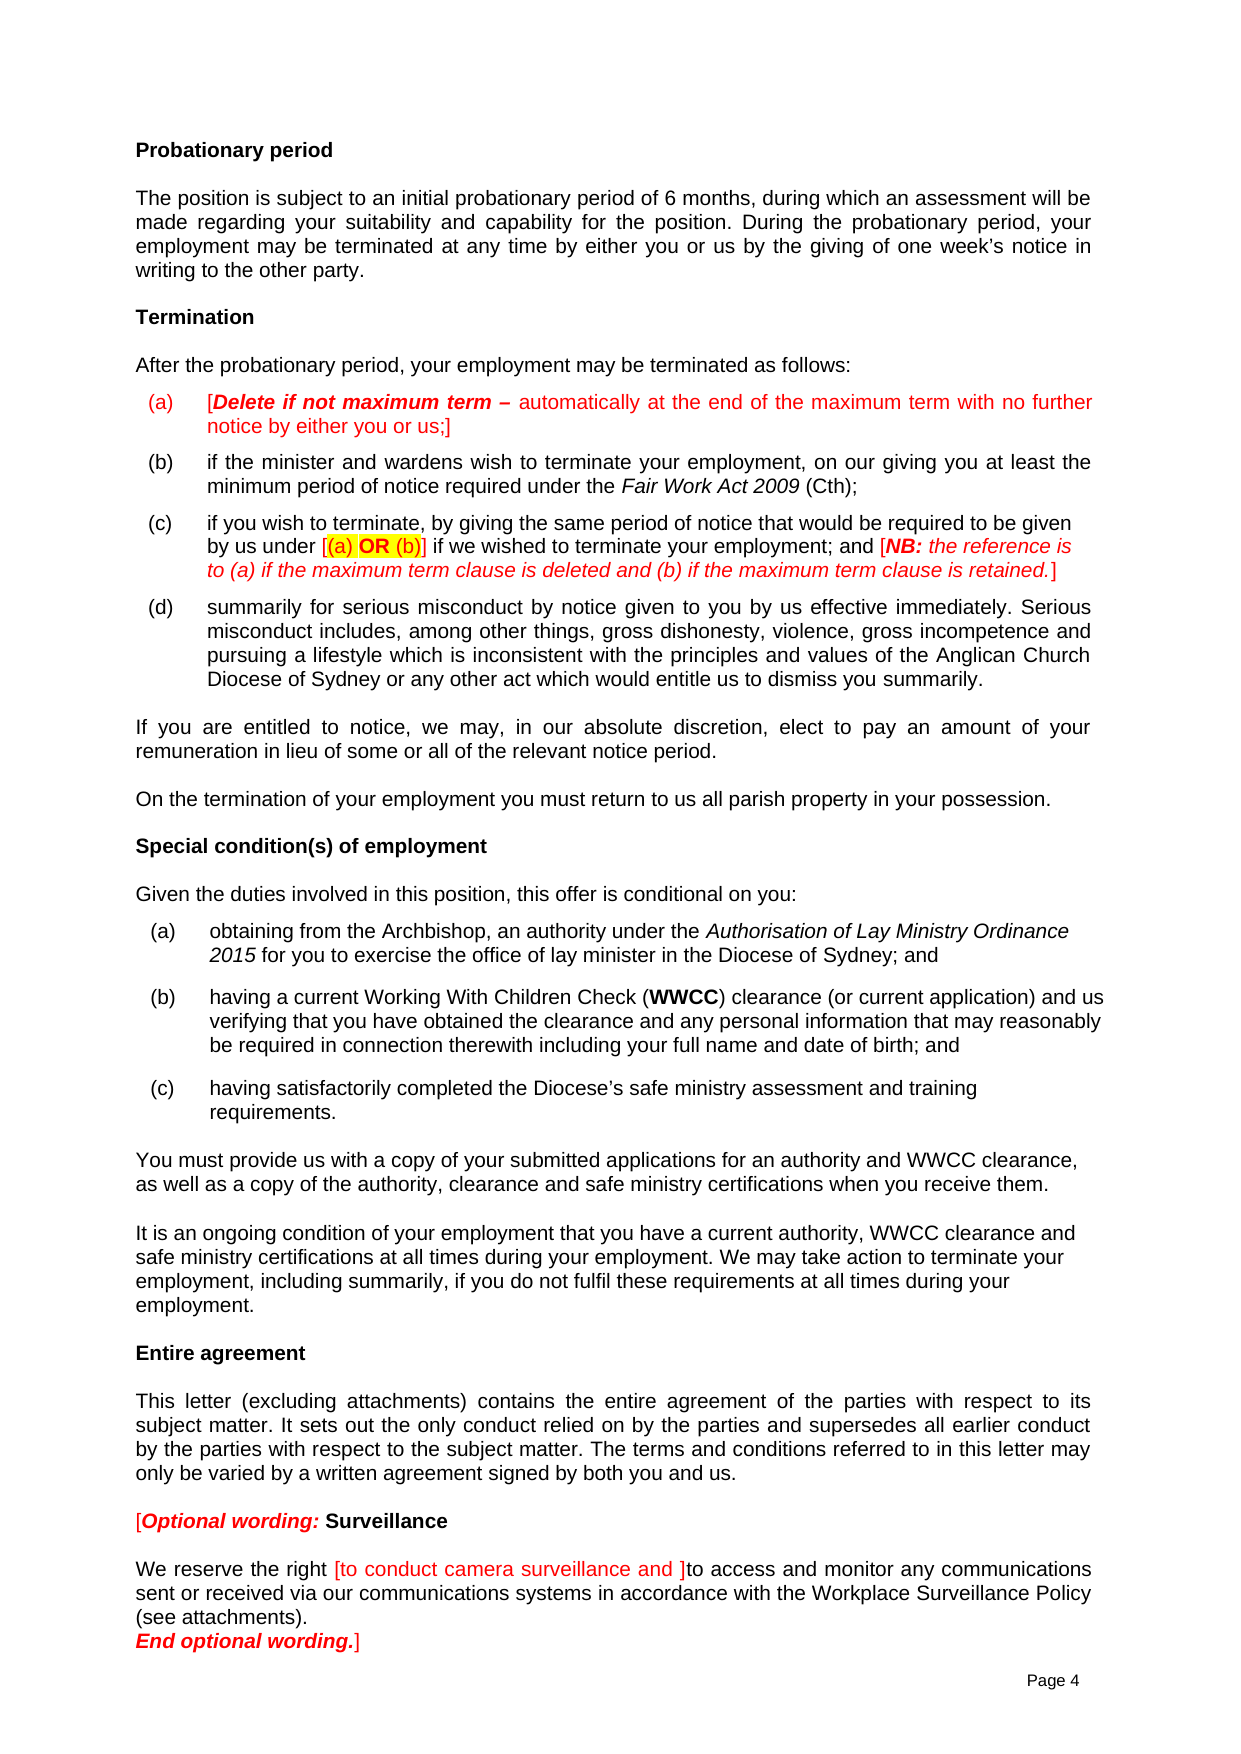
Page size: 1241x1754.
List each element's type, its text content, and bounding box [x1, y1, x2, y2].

list obtaining from the Archbishop, an authority under the Authorisation of Lay Ministry Ordinance 2015 for you to exercise the office of lay minister in the Diocese of Sydney; and [150, 918, 1092, 966]
text The position is subject to an initial probationary period of 6 months, during which an assessment will be made regarding your suitability and capability for the position. During the probationary period, your employment may be terminated at any time by either you or us by the giving of one week’s notice in writing to the other party. [135, 186, 1093, 281]
text You must provide us with a copy of your submitted applications for an authority and WWCC clearance, as well as a copy of the authority, clearance and safe ministry certifications when you receive them. [135, 1148, 1105, 1196]
subtitle Probationary period [135, 137, 1105, 161]
text It is an ongoing condition of your employment that you have a current authority, WWCC clearance and safe ministry certifications at all times during your employment. We may take action to terminate your employment, including summarily, if you do not fulfil these requirements at all times during your employment. [135, 1221, 1105, 1317]
text Given the duties involved in this position, this offer is conditional on you: [135, 882, 1105, 906]
subtitle [Optional wording: Surveillance [135, 1509, 1105, 1533]
text We reserve the right [to conduct camera surveillance and ]to access and monitor any communications sent or received via our communications systems in accordance with the Workplace Surveillance Policy (see attachments). [135, 1557, 1092, 1628]
text On the termination of your employment you must return to us all parish property in your possession. [135, 786, 1105, 810]
text If you are entitled to notice, we may, in our absolute discretion, elect to pay an amount of your remuneration in lieu of some or all of the relevant notice period. [135, 715, 1093, 763]
list [Delete if not maximum term – automatically at the end of the maximum term with no further notice by either you or us;] [148, 389, 1093, 437]
text After the probationary period, your employment may be terminated as follows: [135, 353, 1105, 377]
subtitle Termination [135, 305, 1105, 329]
subtitle Entire agreement [135, 1341, 1105, 1365]
subtitle Special condition(s) of employment [135, 834, 1105, 858]
list having a current Working With Children Check (WWCC) clearance (or current application) and us verifying that you have obtained the clearance and any personal information that may reasonably be required in connection therewith including your full name and date of birth; and [150, 985, 1105, 1057]
list if the minister and wardens wish to terminate your employment, on our giving you at least the minimum period of notice required under the Fair Work Act 2009 (Cth); [148, 450, 1093, 498]
text End optional wording.] [135, 1628, 1092, 1652]
list having satisfactorily completed the Diocese’s safe ministry assessment and training requirements. [150, 1076, 1105, 1123]
list summarily for serious misconduct by notice given to you by us effective immediately. Serious misconduct includes, among other things, gross dishonesty, violence, gross incompetence and pursuing a lifestyle which is inconsistent with the principles and values of the Anglican Church Diocese of Sydney or any other act which would entitle us to dismiss you summarily. [148, 595, 1092, 691]
text This letter (excluding attachments) contains the entire agreement of the parties with respect to its subject matter. It sets out the only conduct relied on by the parties and supersedes all earlier conduct by the parties with respect to the subject matter. The terms and conditions referred to in this letter may only be varied by a written agreement signed by both you and us. [135, 1389, 1092, 1485]
list if you wish to terminate, by giving the same period of notice that would be required to be given by us under [(a) OR (b)] if we wished to terminate your employment; and [NB: the reference is to (a) if the maximum term clause is deleted and (b) if the maximum term clause is retained.] [148, 510, 1092, 582]
